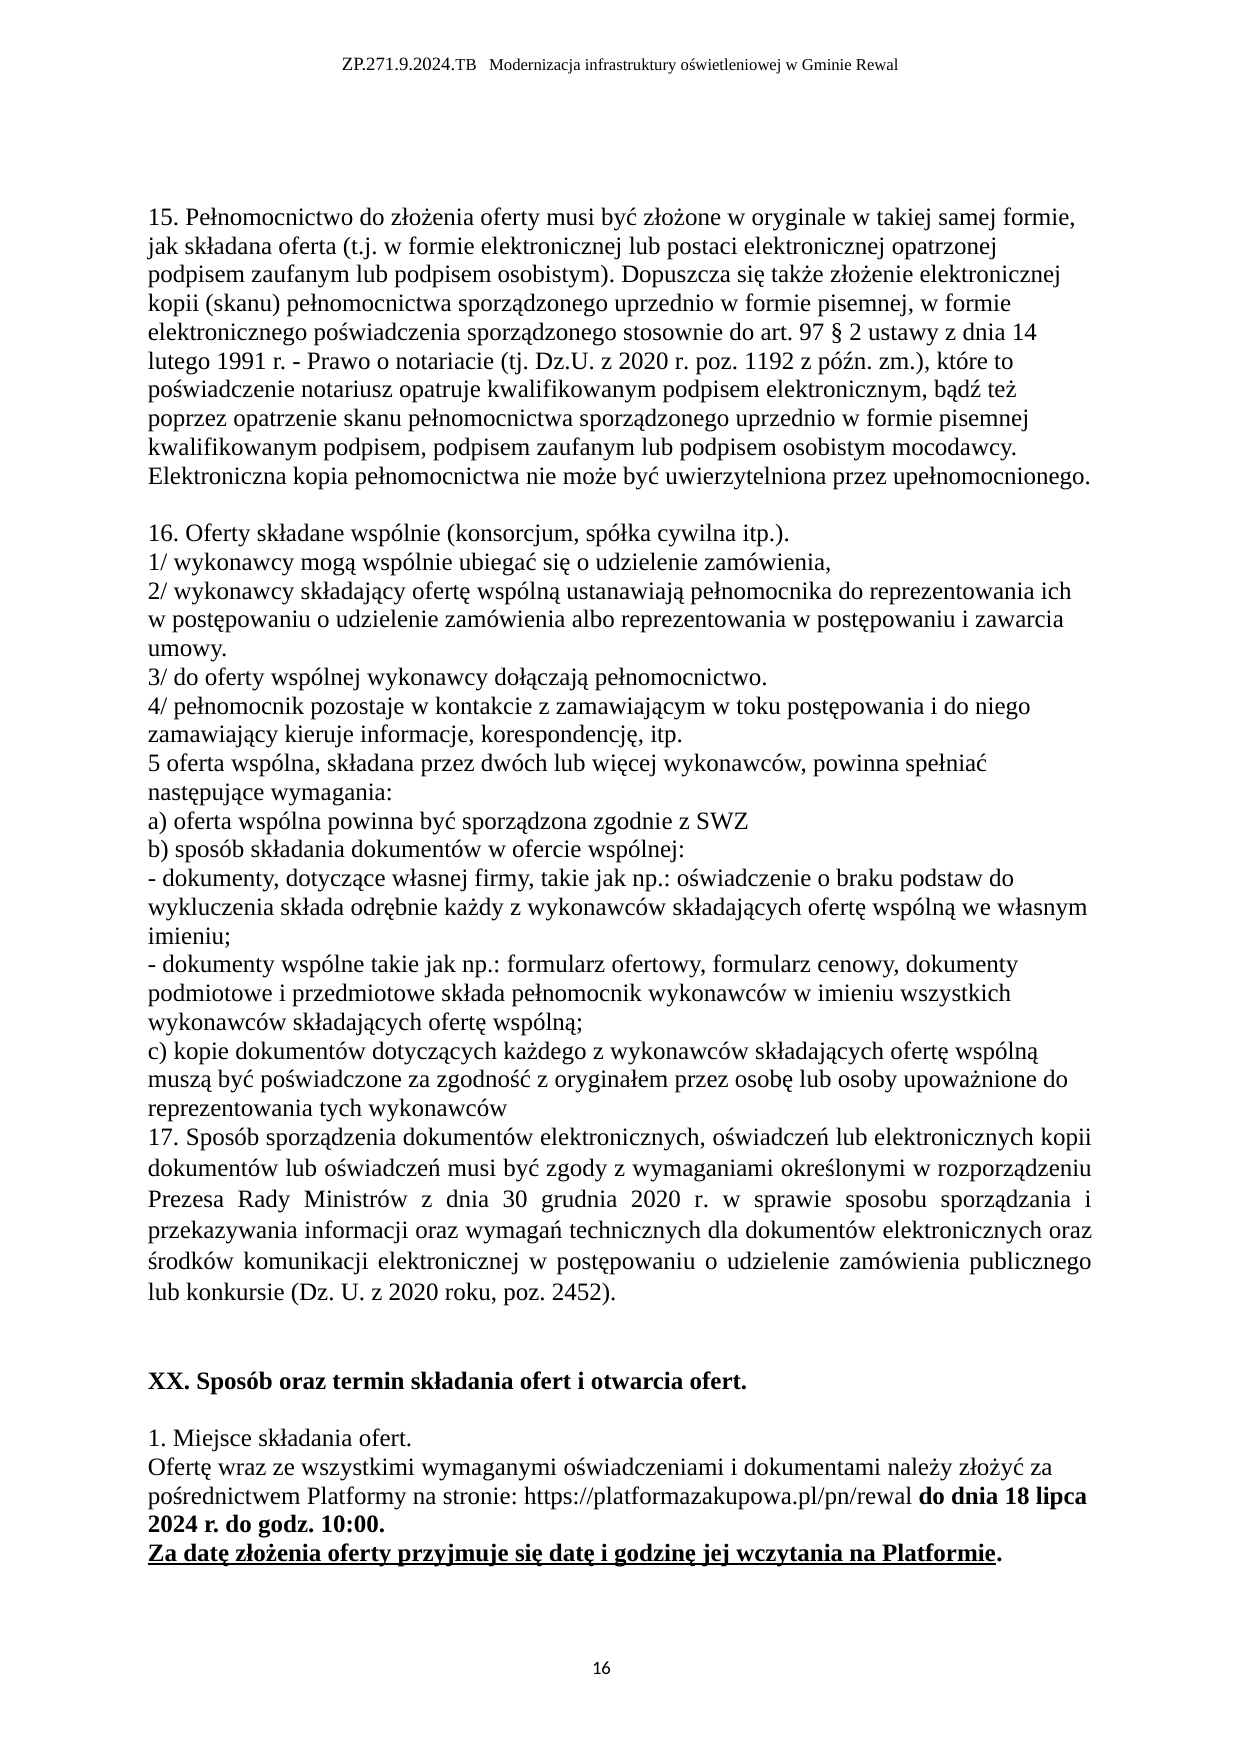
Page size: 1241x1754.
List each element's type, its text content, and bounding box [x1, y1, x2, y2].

text XX. Sposób oraz termin składania ofert i otwarcia ofert. [148, 1366, 1093, 1394]
text 16. Oferty składane wspólnie (konsorcjum, spółka cywilna itp.). [148, 518, 1093, 547]
text b) sposób składania dokumentów w ofercie wspólnej: [148, 834, 1093, 863]
text 15. Pełnomocnictwo do złożenia oferty musi być złożone w oryginale w takiej samej formie, jak składana oferta (t.j. w formie elektronicznej lub postaci elektronicznej opatrzonej podpisem zaufanym lub podpisem osobistym). Dopuszcza się także złożenie elektronicznej kopii (skanu) pełnomocnictwa sporządzonego uprzednio w formie pisemnej, w formie elektronicznego poświadczenia sporządzonego stosownie do art. 97 § 2 ustawy z dnia 14 lutego 1991 r. - Prawo o notariacie (tj. Dz.U. z 2020 r. poz. 1192 z późn. zm.), które to poświadczenie notariusz opatruje kwalifikowanym podpisem elektronicznym, bądź też poprzez opatrzenie skanu pełnomocnictwa sporządzonego uprzednio w formie pisemnej kwalifikowanym podpisem, podpisem zaufanym lub podpisem osobistym mocodawcy. Elektroniczna kopia pełnomocnictwa nie może być uwierzytelniona przez upełnomocnionego. [148, 202, 1093, 489]
text 5 oferta wspólna, składana przez dwóch lub więcej wykonawców, powinna spełniać następujące wymagania: [148, 748, 1093, 806]
text 1/ wykonawcy mogą wspólnie ubiegać się o udzielenie zamówienia, [148, 547, 1093, 576]
text 2/ wykonawcy składający ofertę wspólną ustanawiają pełnomocnika do reprezentowania ich w postępowaniu o udzielenie zamówienia albo reprezentowania w postępowaniu i zawarcia umowy. [148, 576, 1093, 662]
text c) kopie dokumentów dotyczących każdego z wykonawców składających ofertę wspólną muszą być poświadczone za zgodność z oryginałem przez osobę lub osoby upoważnione do reprezentowania tych wykonawców [148, 1036, 1093, 1122]
text 4/ pełnomocnik pozostaje w kontakcie z zamawiającym w toku postępowania i do niego zamawiający kieruje informacje, korespondencję, itp. [148, 691, 1093, 748]
text 17. Sposób sporządzenia dokumentów elektronicznych, oświadczeń lub elektronicznych kopii dokumentów lub oświadczeń musi być zgody z wymaganiami określonymi w rozporządzeniu Prezesa Rady Ministrów z dnia 30 grudnia 2020 r. w sprawie sposobu sporządzania i przekazywania informacji oraz wymagań technicznych dla dokumentów elektronicznych oraz środków komunikacji elektronicznej w postępowaniu o udzielenie zamówienia publicznego lub konkursie (Dz. U. z 2020 roku, poz. 2452). [148, 1122, 1093, 1306]
text Za datę złożenia oferty przyjmuje się datę i godzinę jej wczytania na Platformie. [148, 1538, 1093, 1567]
text 1. Miejsce składania ofert. [148, 1423, 1093, 1452]
text Ofertę wraz ze wszystkimi wymaganymi oświadczeniami i dokumentami należy złożyć za pośrednictwem Platformy na stronie: https://platformazakupowa.pl/pn/rewal do dnia 18 lipca 2024 r. do godz. 10:00. [148, 1452, 1093, 1538]
text 3/ do oferty wspólnej wykonawcy dołączają pełnomocnictwo. [148, 662, 1093, 691]
text - dokumenty, dotyczące własnej firmy, takie jak np.: oświadczenie o braku podstaw do wykluczenia składa odrębnie każdy z wykonawców składających ofertę wspólną we własnym imieniu; [148, 863, 1093, 949]
text a) oferta wspólna powinna być sporządzona zgodnie z SWZ [148, 806, 1093, 834]
text - dokumenty wspólne takie jak np.: formularz ofertowy, formularz cenowy, dokumenty podmiotowe i przedmiotowe składa pełnomocnik wykonawców w imieniu wszystkich wykonawców składających ofertę wspólną; [148, 949, 1093, 1036]
